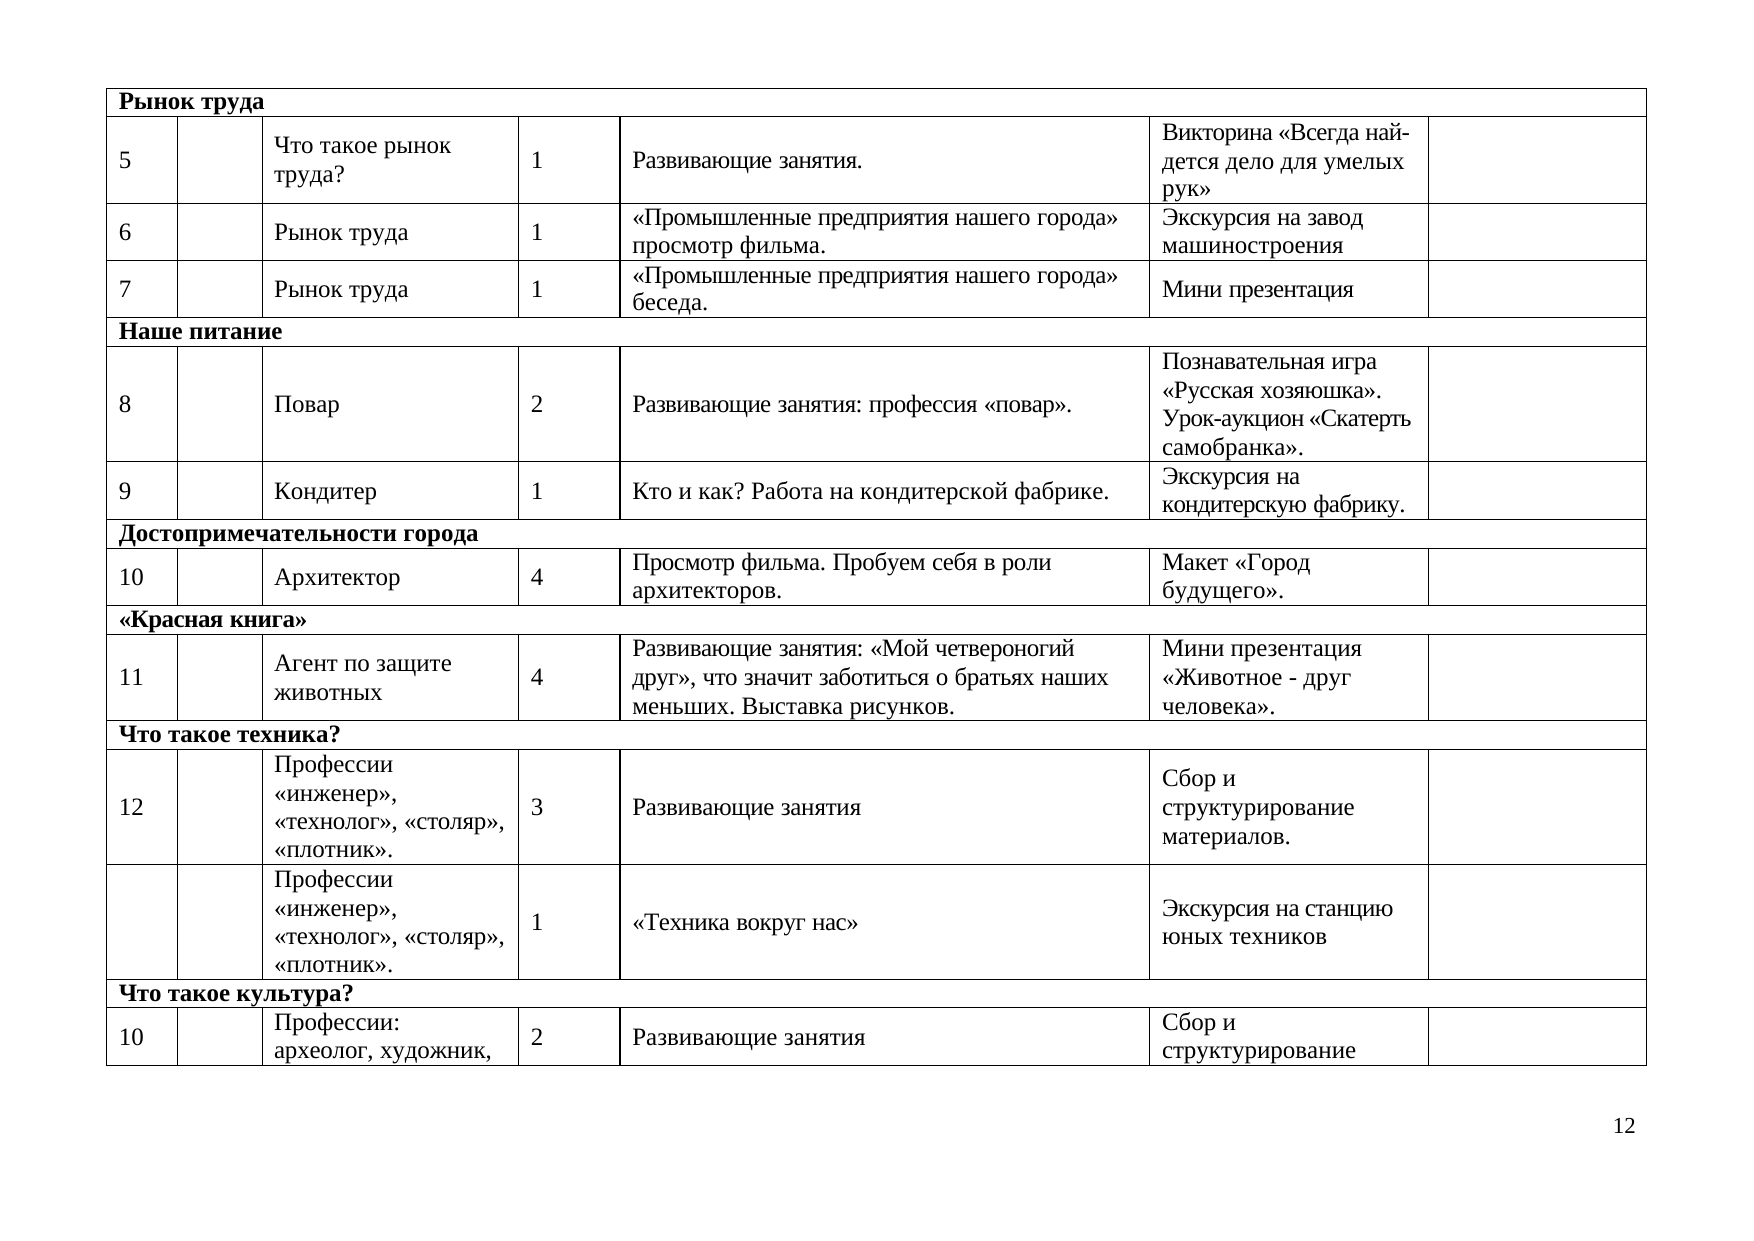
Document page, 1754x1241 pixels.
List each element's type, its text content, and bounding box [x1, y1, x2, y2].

table_cell Викторина «Всегда най- дется дело для умелых рук» [1150, 117, 1428, 202]
table_cell Наше питание [107, 318, 1646, 346]
table_cell Профессии «инженер», «технолог», «столяр», «плотник». [263, 750, 518, 863]
table_cell [178, 117, 262, 202]
table_cell 1 [519, 204, 619, 260]
table_cell [1429, 204, 1646, 260]
table_cell Экскурсия на кондитерскую фабрику. [1150, 462, 1428, 519]
table_cell Сбор и структурирование материалов. [1150, 750, 1428, 863]
table_cell Просмотр фильма. Пробуем себя в роли архитекторов. [621, 549, 1149, 605]
table_cell 4 [519, 549, 619, 605]
table_cell 8 [107, 347, 177, 461]
table_cell 6 [107, 204, 177, 260]
table_cell 1 [519, 865, 619, 979]
table_cell [178, 347, 262, 461]
table_cell 3 [519, 750, 619, 863]
table_cell [1429, 1008, 1646, 1065]
table_cell Агент по защите животных [263, 635, 518, 720]
table_cell [1429, 117, 1646, 202]
table_cell Что такое культура? [107, 980, 1646, 1007]
table_cell [178, 635, 262, 720]
table_cell [178, 549, 262, 605]
table_cell Познавательная игра «Русская хозяюшка». Урок-аукцион «Скатерть самобранка». [1150, 347, 1428, 461]
table_cell Макет «Город будущего». [1150, 549, 1428, 605]
table_cell [1429, 750, 1646, 863]
table_cell Сбор и структурирование [1150, 1008, 1428, 1065]
table_cell Кто и как? Работа на кондитерской фабрике. [621, 462, 1149, 519]
table_cell Повар [263, 347, 518, 461]
table_cell «Промышленные предприятия нашего города» просмотр фильма. [621, 204, 1149, 260]
table_cell Профессии: археолог, художник, [263, 1008, 518, 1065]
table_cell 7 [107, 261, 177, 317]
table_cell 2 [519, 347, 619, 461]
table_cell Развивающие занятия: профессия «повар». [621, 347, 1149, 461]
table_cell [178, 865, 262, 979]
table_cell Развивающие занятия [621, 750, 1149, 863]
table_cell 2 [519, 1008, 619, 1065]
table_cell Архитектор [263, 549, 518, 605]
table_cell [178, 204, 262, 260]
table_cell Экскурсия на станцию юных техников [1150, 865, 1428, 979]
table_cell Рынок труда [263, 261, 518, 317]
table_cell 1 [519, 261, 619, 317]
table_cell 10 [107, 549, 177, 605]
table_cell [1429, 462, 1646, 519]
table_cell 1 [519, 117, 619, 202]
table_cell Достопримечательности города [107, 520, 1646, 547]
table_cell 10 [107, 1008, 177, 1065]
table_cell Профессии «инженер», «технолог», «столяр», «плотник». [263, 865, 518, 979]
table_cell Кондитер [263, 462, 518, 519]
table_cell 12 [107, 750, 177, 863]
table_cell 11 [107, 635, 177, 720]
table_cell [1429, 635, 1646, 720]
table_cell «Промышленные предприятия нашего города» беседа. [621, 261, 1149, 317]
table_cell Развивающие занятия [621, 1008, 1149, 1065]
table_cell [178, 261, 262, 317]
table_cell [178, 1008, 262, 1065]
table_cell Мини презентация «Животное - друг человека». [1150, 635, 1428, 720]
table_cell [1429, 261, 1646, 317]
table_cell Мини презентация [1150, 261, 1428, 317]
table_cell 1 [519, 462, 619, 519]
table_cell [1429, 347, 1646, 461]
table_cell Экскурсия на завод машиностроения [1150, 204, 1428, 260]
table_cell [178, 750, 262, 863]
table_cell 4 [519, 635, 619, 720]
table_cell 9 [107, 462, 177, 519]
table_cell Что такое рынок труда? [263, 117, 518, 202]
table_cell [178, 462, 262, 519]
table_cell Развивающие занятия: «Мой четвероногий друг», что значит заботиться о братьях наших меньших. Выставка рисунков. [621, 635, 1149, 720]
table_cell [1429, 549, 1646, 605]
table_cell [1429, 865, 1646, 979]
table_cell «Красная книга» [107, 606, 1646, 633]
table_cell «Техника вокруг нас» [621, 865, 1149, 979]
table_cell Развивающие занятия. [621, 117, 1149, 202]
table_cell Что такое техника? [107, 721, 1646, 748]
table_cell 5 [107, 117, 177, 202]
table_cell [107, 865, 177, 979]
table_header Рынок труда [107, 89, 1646, 116]
table_cell Рынок труда [263, 204, 518, 260]
